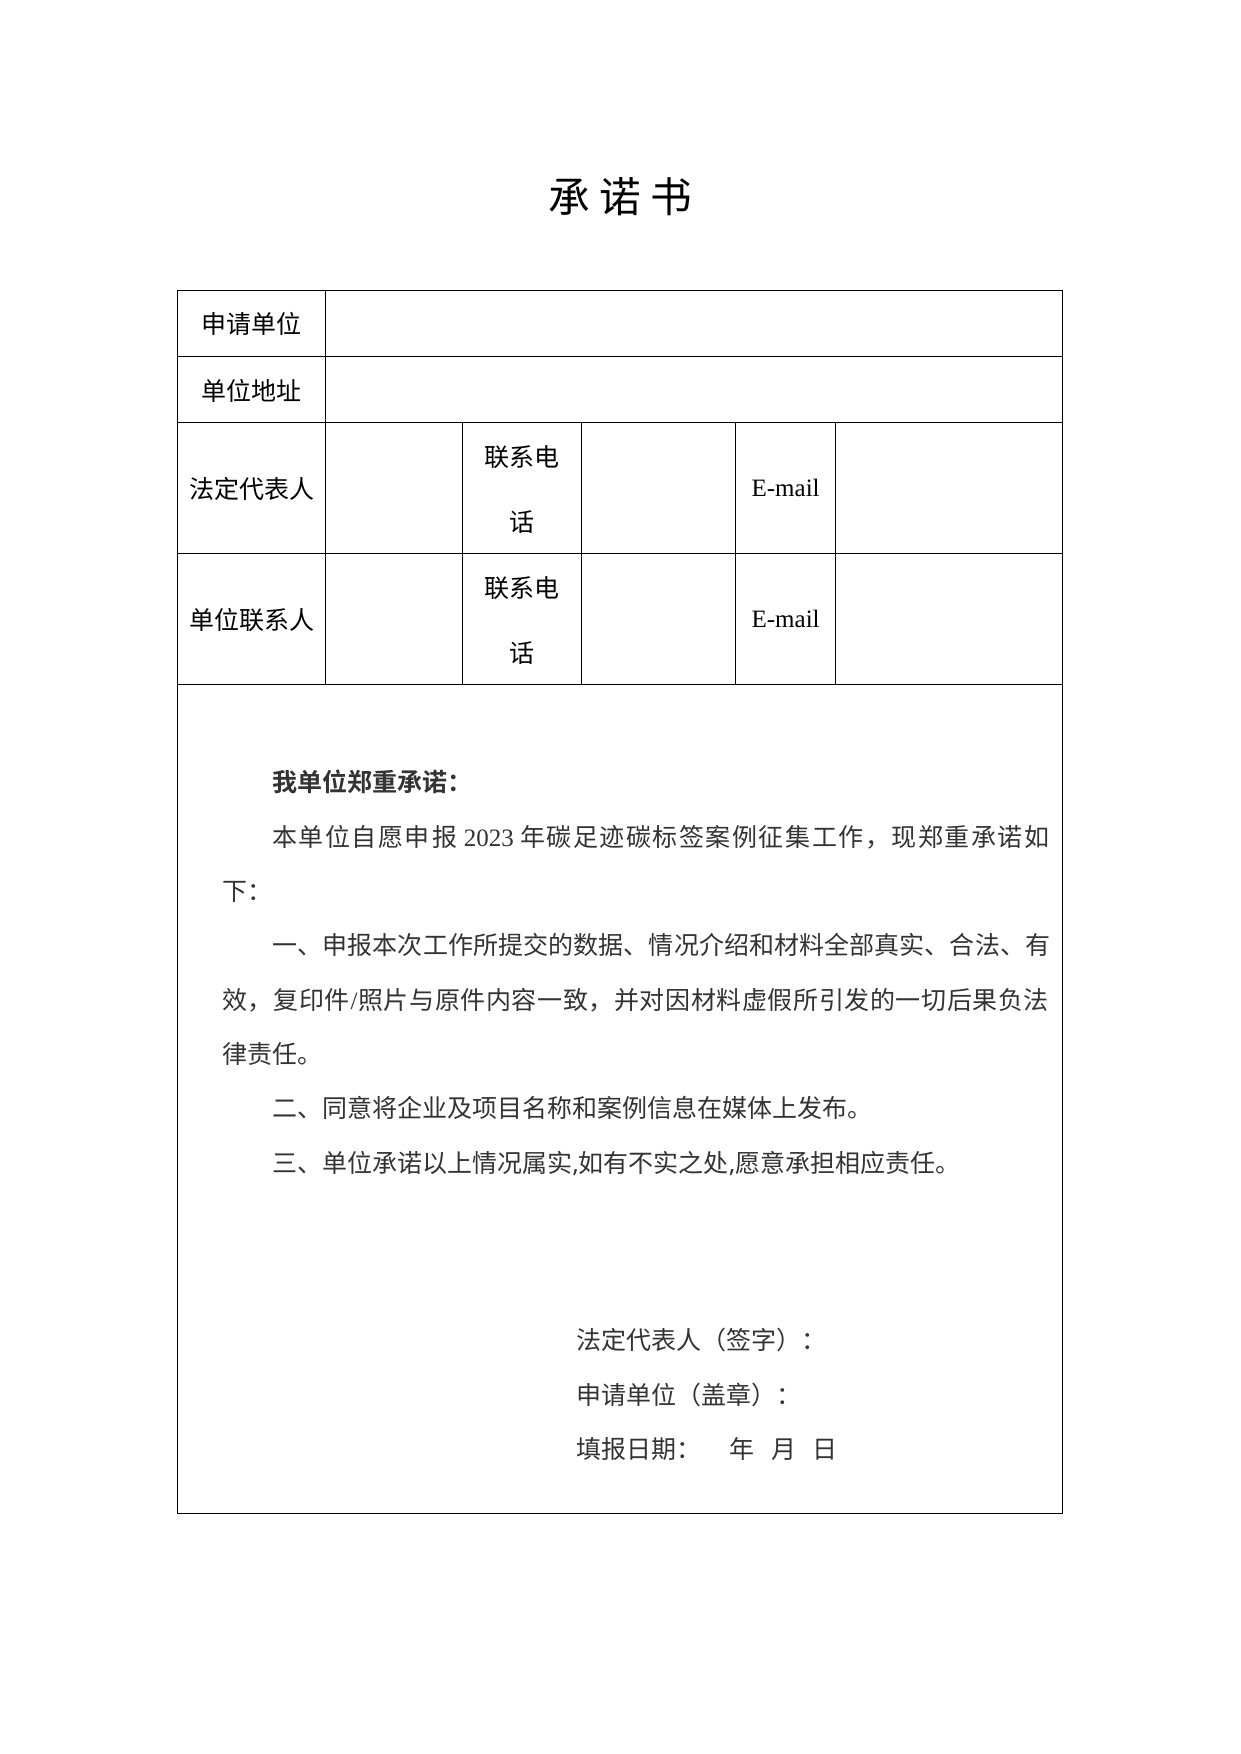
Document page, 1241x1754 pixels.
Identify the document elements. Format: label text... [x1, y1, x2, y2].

table_cell [326, 423, 462, 553]
table_cell E-mail [736, 554, 835, 684]
table_cell 我单位郑重承诺： 本单位自愿申报2023年碳足迹碳标签案例征集工作，现郑重承诺如下： 一、申报本次工作所提交的数据、情况介绍和材料全部真实、合法、有效，复印件/照片与原件内容一致，并对因材料虚假所引发的一切后果负法律责任。 二、同意将企业及项目名称和案例信息在媒体上发布。 三、单位承诺以上情况属实,如有不实之处,愿意承担相应责任。 法定代表人（签字）： 申请单位（盖章）： 填报日期： 年 月 日 [178, 685, 1062, 1513]
table_cell [836, 554, 1062, 684]
table_cell [582, 423, 735, 553]
table_cell 联系电话 [463, 554, 581, 684]
table_header 申请单位 [178, 291, 325, 356]
table_header [326, 291, 1062, 356]
table_cell [326, 554, 462, 684]
table_cell [326, 357, 1062, 422]
table_cell [836, 423, 1062, 553]
table_cell 单位联系人 [178, 554, 325, 684]
table_cell 单位地址 [178, 357, 325, 422]
table_cell 法定代表人 [178, 423, 325, 553]
table_cell 联系电话 [463, 423, 581, 553]
table_cell E-mail [736, 423, 835, 553]
text 承 诺 书 [187, 162, 1053, 227]
table_cell [582, 554, 735, 684]
